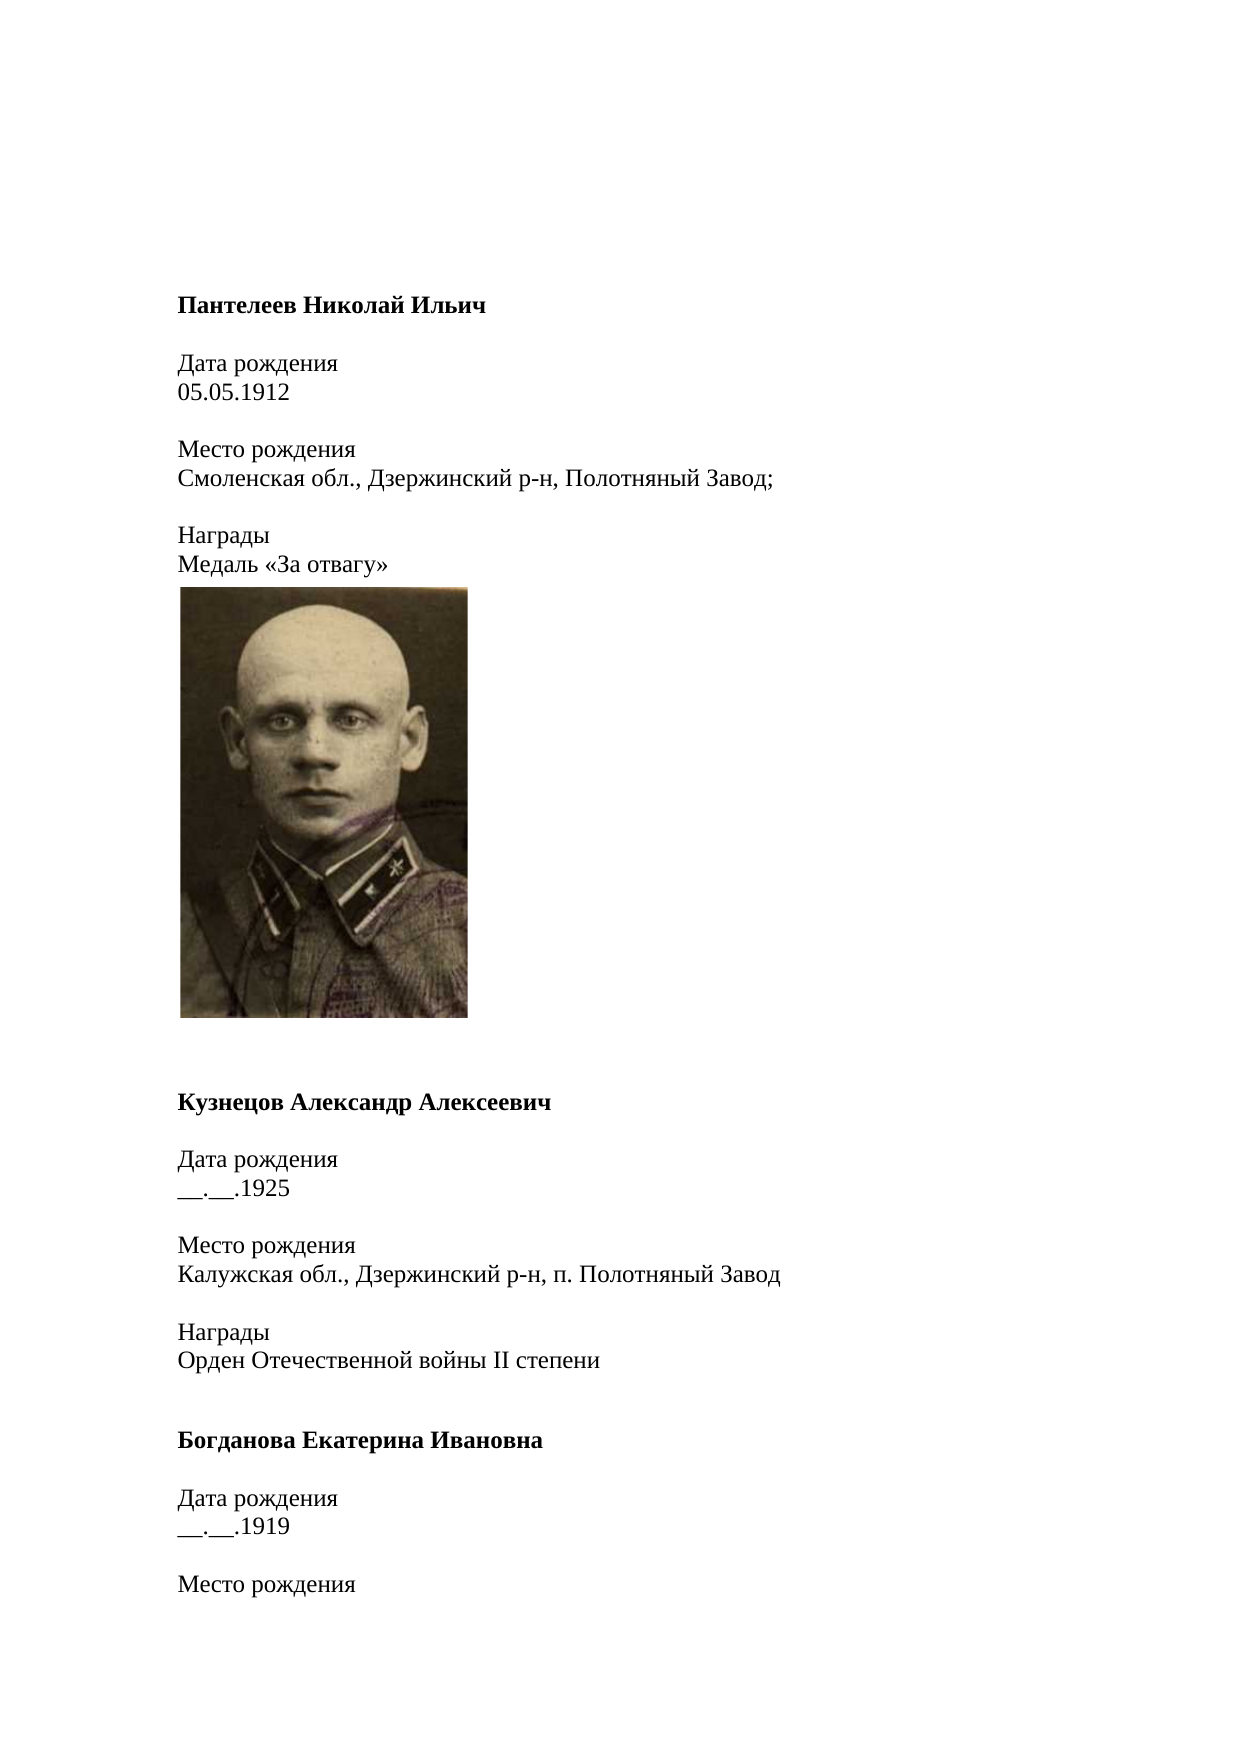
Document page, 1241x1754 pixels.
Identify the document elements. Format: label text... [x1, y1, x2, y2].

text Орден Отечественной войны II степени [177, 1345, 1152, 1374]
text 05.05.1912 [177, 377, 1152, 406]
text Награды [177, 1317, 1152, 1345]
text Дата рождения [177, 1144, 1152, 1173]
text Место рождения [177, 1569, 1152, 1598]
text Дата рождения [177, 1483, 1152, 1511]
text Пантелеев Николай Ильич [177, 291, 1152, 319]
text __.__.1925 [177, 1173, 1152, 1202]
picture [180, 587, 468, 1018]
text Смоленская обл., Дзержинский р-н, Полотняный Завод; [177, 463, 1152, 492]
text Кузнецов Александр Алексеевич [177, 1087, 1152, 1115]
text Награды [177, 521, 1152, 549]
text Медаль «За отвагу» [177, 549, 1152, 578]
text Дата рождения [177, 348, 1152, 377]
text __.__.1919 [177, 1511, 1152, 1540]
text Богданова Екатерина Ивановна [177, 1425, 1152, 1454]
text Место рождения [177, 434, 1152, 463]
text Место рождения [177, 1230, 1152, 1259]
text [177, 1259, 1152, 1288]
